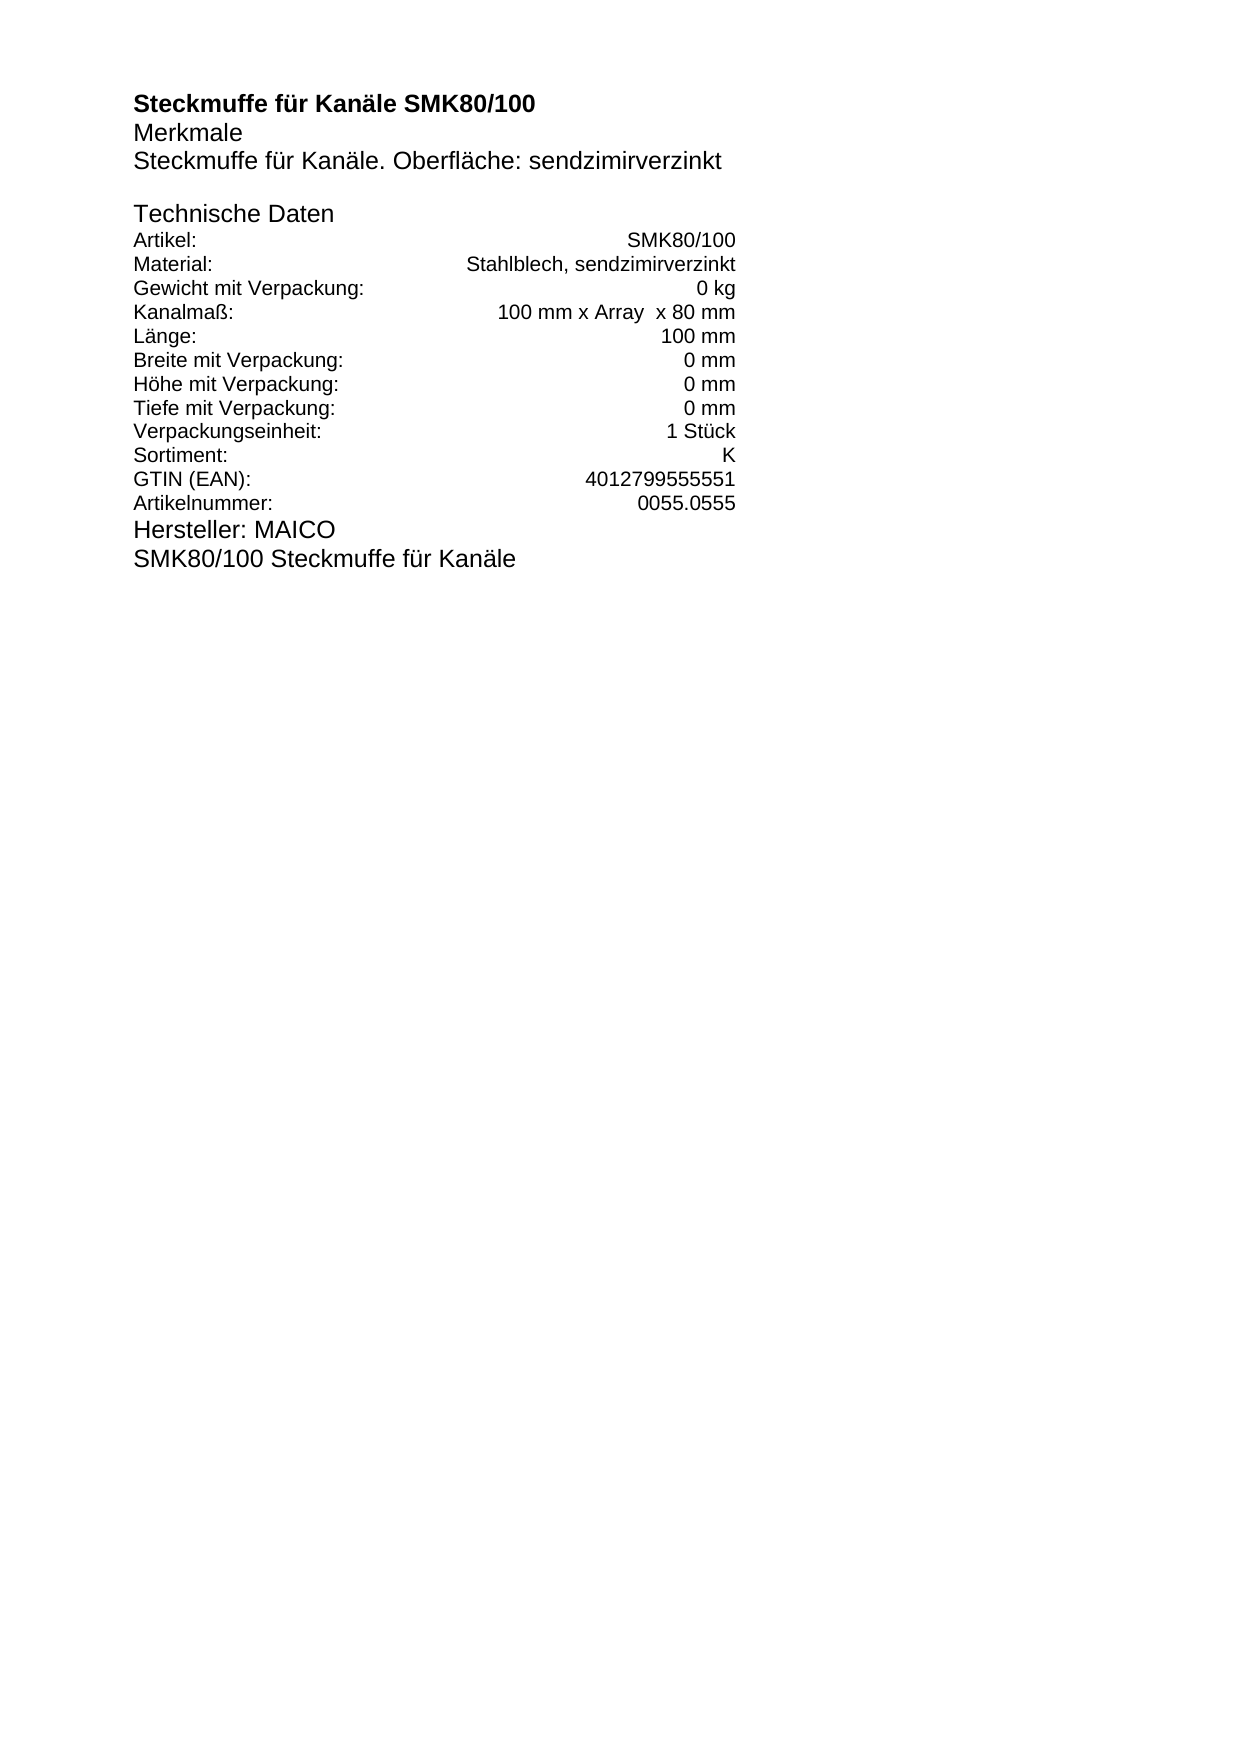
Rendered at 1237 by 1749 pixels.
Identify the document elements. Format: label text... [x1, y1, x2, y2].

table_cell Länge: [122, 324, 434, 347]
table_cell Tiefe mit Verpackung: [122, 395, 434, 419]
table_cell Artikelnummer: [122, 491, 434, 515]
table_cell 100 mm x Array x 80 mm [434, 300, 747, 323]
text Hersteller: MAICO [133, 515, 1148, 544]
text Technische Daten [133, 199, 1148, 228]
table_cell Material: [122, 252, 434, 276]
table_cell Sortiment: [122, 443, 434, 467]
table_cell Stahlblech, sendzimirverzinkt [434, 252, 747, 276]
table_cell Verpackungseinheit: [122, 419, 434, 443]
table_header Artikel: [122, 228, 434, 252]
table_cell 1 Stück [434, 419, 747, 443]
table_cell Höhe mit Verpackung: [122, 371, 434, 395]
table_cell K [434, 443, 747, 467]
text Steckmuffe für Kanäle SMK80/100 [133, 89, 1148, 117]
table_cell Gewicht mit Verpackung: [122, 276, 434, 299]
table_cell Breite mit Verpackung: [122, 348, 434, 371]
table_header SMK80/100 [434, 228, 747, 252]
table_cell 0 mm [434, 371, 747, 395]
table_cell 0 kg [434, 276, 747, 299]
text Merkmale [133, 117, 1148, 146]
table_cell 100 mm [434, 324, 747, 347]
table_cell 4012799555551 [434, 467, 747, 491]
table_cell GTIN (EAN): [122, 467, 434, 491]
table_cell Kanalmaß: [122, 300, 434, 323]
table_cell 0 mm [434, 348, 747, 371]
table_cell 0055.0555 [434, 491, 747, 515]
table_cell 0 mm [434, 395, 747, 419]
text SMK80/100 Steckmuffe für Kanäle [133, 544, 1148, 573]
text Steckmuffe für Kanäle. Oberfläche: sendzimirverzinkt [133, 146, 1148, 175]
